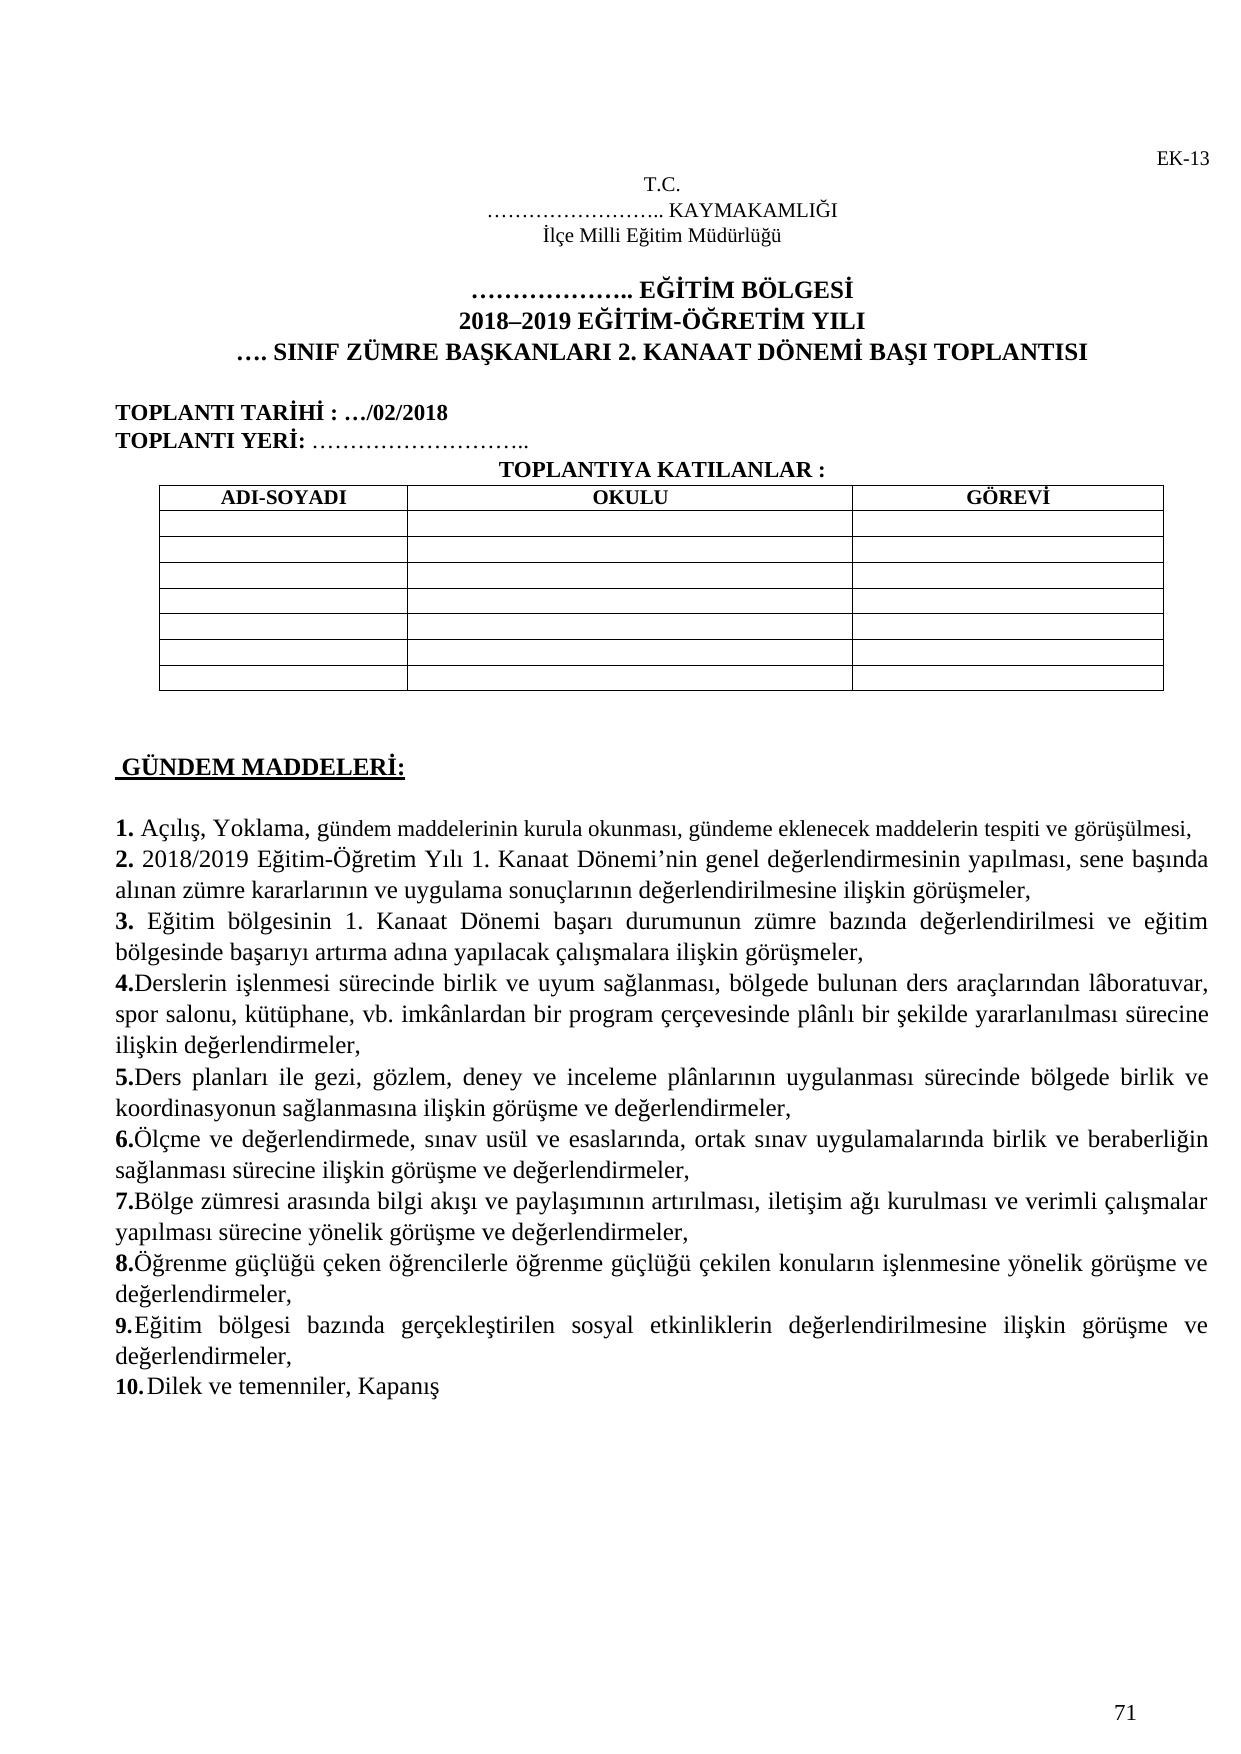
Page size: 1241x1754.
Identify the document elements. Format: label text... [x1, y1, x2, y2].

text 8.Öğrenme güçlüğü çeken öğrencilerle öğrenme güçlüğü çekilen konuların işlenmesine yönelik görüşme ve değerlendirmeler, [115, 1248, 1209, 1308]
table_cell [408, 511, 852, 536]
table_header ADI-SOYADI [160, 486, 407, 510]
list Eğitim bölgesinin 1. Kanaat Dönemi başarı durumunun zümre bazında değerlendirilmesi ve eğitim bölgesinde başarıyı artırma adına yapılacak çalışmalara ilişkin görüşmeler, [115, 906, 1209, 966]
table_cell [160, 589, 407, 613]
text EK-13 [19, 146, 1209, 170]
table_cell [853, 640, 1163, 665]
list Derslerin işlenmesi sürecinde birlik ve uyum sağlanması, bölgede bulunan ders araçlarından lâboratuvar, spor salonu, kütüphane, vb. imkânlardan bir program çerçevesinde plânlı bir şekilde yararlanılması sürecine ilişkin değerlendirmeler, [115, 968, 1209, 1059]
text …………………….. KAYMAKAMLIĞI İlçe Milli Eğitim Müdürlüğü [482, 197, 842, 247]
list 2018/2019 Eğitim-Öğretim Yılı 1. Kanaat Dönemi’nin genel değerlendirmesinin yapılması, sene başında alınan zümre kararlarının ve uygulama sonuçlarının değerlendirilmesine ilişkin görüşmeler, [115, 844, 1209, 904]
table_cell [160, 537, 407, 562]
table_cell [408, 614, 852, 639]
table_header GÖREVİ [853, 486, 1163, 510]
text TOPLANTI TARİHİ : …/02/2018 [115, 399, 1221, 425]
table_header OKULU [408, 486, 852, 510]
text …. SINIF ZÜMRE BAŞKANLARI 2. KANAAT DÖNEMİ BAŞI TOPLANTISI [162, 337, 1162, 366]
list Eğitim bölgesi bazında gerçekleştirilen sosyal etkinliklerin değerlendirilmesine ilişkin görüşme ve değerlendirmeler, [115, 1310, 1209, 1370]
table_cell [853, 666, 1163, 690]
table_cell [160, 614, 407, 639]
table_cell [408, 640, 852, 665]
list Dilek ve temenniler, Kapanış [115, 1372, 1221, 1401]
text 6.Ölçme ve değerlendirmede, sınav usül ve esaslarında, ortak sınav uygulamalarında birlik ve beraberliğin sağlanması sürecine ilişkin görüşme ve değerlendirmeler, [115, 1124, 1209, 1183]
table_cell [853, 537, 1163, 562]
table_cell [160, 640, 407, 665]
text TOPLANTI YERİ: ……………………….. [115, 427, 1221, 453]
table_cell [408, 666, 852, 690]
table_cell [853, 614, 1163, 639]
table_cell [408, 589, 852, 613]
text ……………….. EĞİTİM BÖLGESİ 2018–2019 EĞİTİM-ÖĞRETİM YILI [458, 275, 866, 335]
table_cell [853, 589, 1163, 613]
table_cell [853, 511, 1163, 536]
text T.C. [164, 171, 1160, 196]
list Ders planları ile gezi, gözlem, deney ve inceleme plânlarının uygulanması sürecinde bölgede birlik ve koordinasyonun sağlanmasına ilişkin görüşme ve değerlendirmeler, [115, 1062, 1209, 1121]
table_cell [408, 537, 852, 562]
text TOPLANTIYA KATILANLAR : [164, 456, 1159, 482]
table_cell [160, 511, 407, 536]
table_cell [853, 563, 1163, 587]
table_cell [160, 563, 407, 587]
list Açılış, Yoklama, gündem maddelerinin kurula okunması, gündeme eklenecek maddelerin tespiti ve görüşülmesi, [115, 813, 1221, 842]
table_cell [160, 666, 407, 690]
table_cell [408, 563, 852, 587]
text 7.Bölge zümresi arasında bilgi akışı ve paylaşımının artırılması, iletişim ağı kurulması ve verimli çalışmalar yapılması sürecine yönelik görüşme ve değerlendirmeler, [115, 1186, 1209, 1246]
text GÜNDEM MADDELERİ: [115, 752, 1221, 781]
